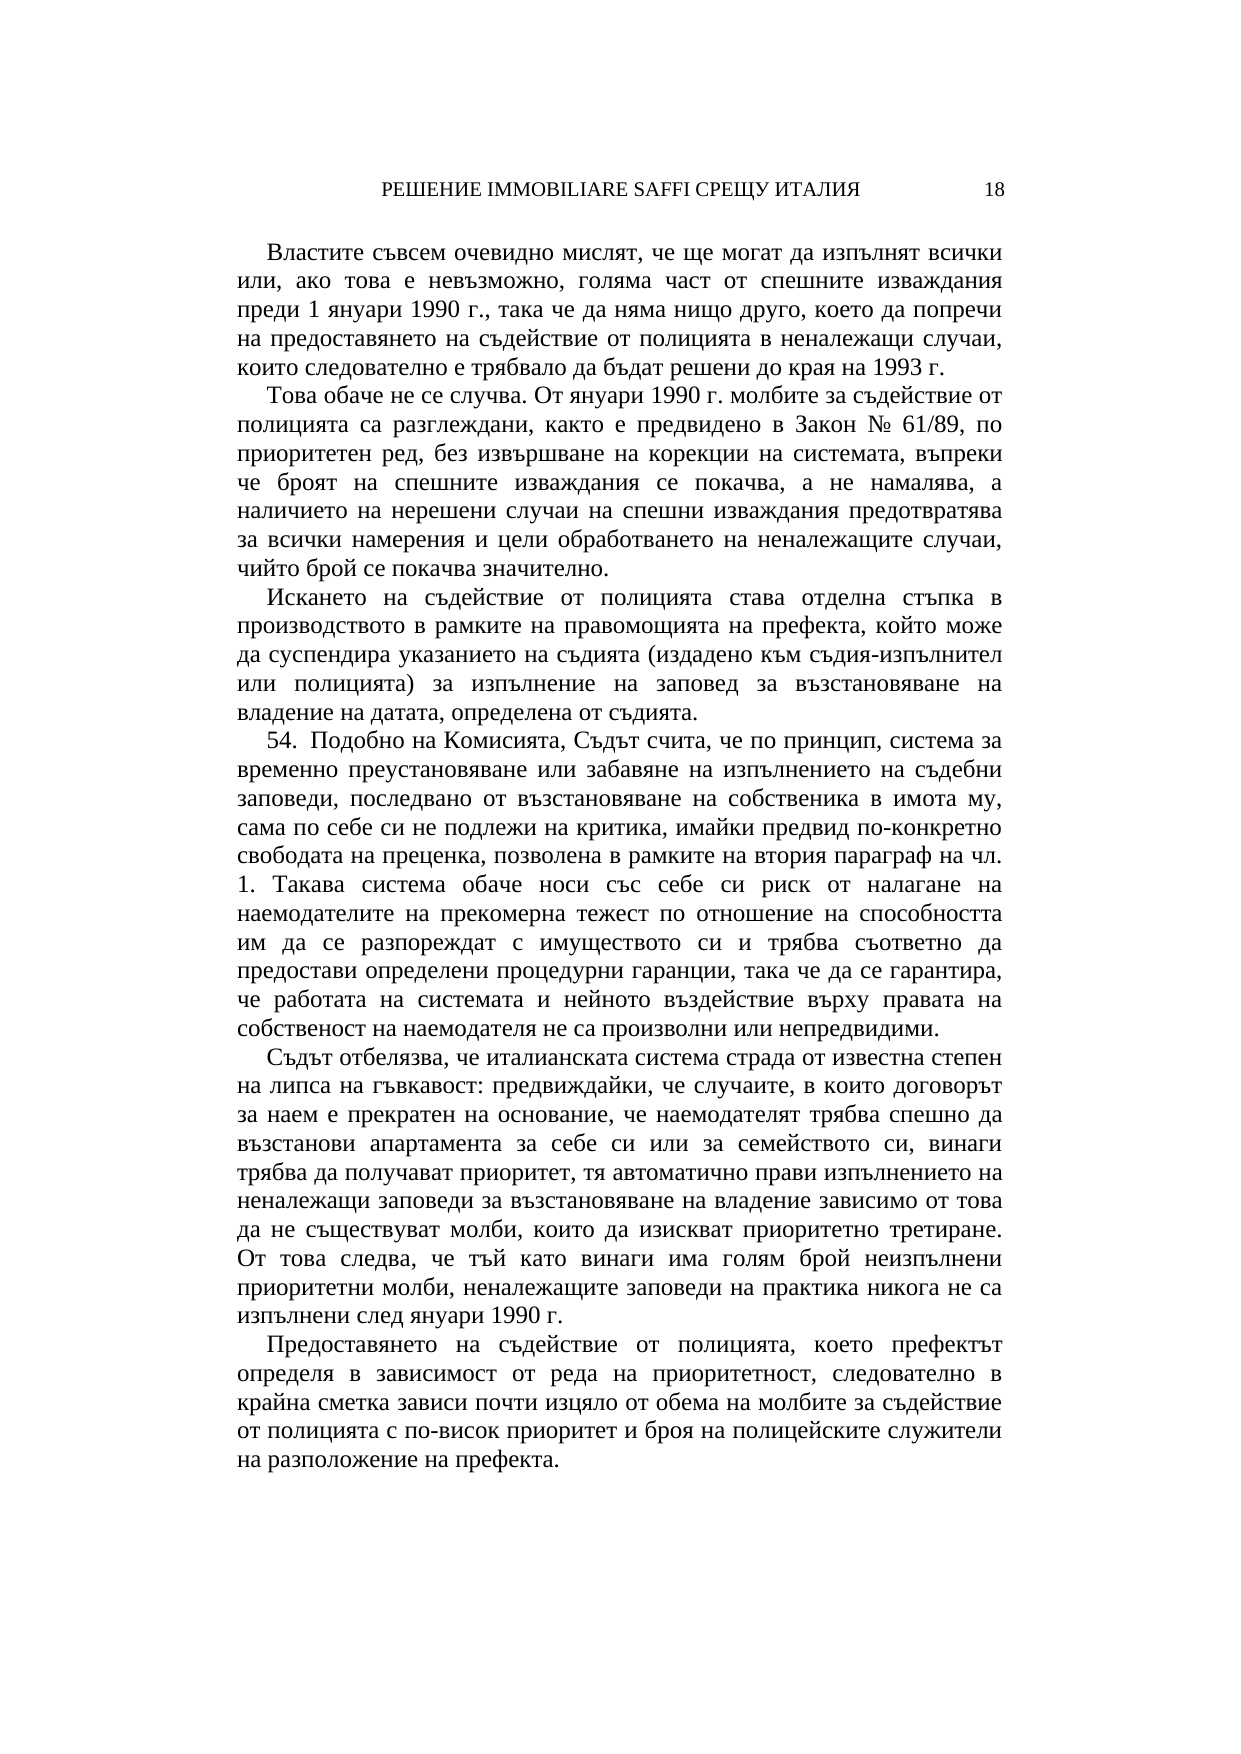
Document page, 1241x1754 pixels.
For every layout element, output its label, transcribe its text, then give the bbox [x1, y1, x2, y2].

text Съдът отбелязва, че италианската система страда от известна степен на липса на гъвкавост: предвиждайки, че случаите, в които договорът за наем е прекратен на основание, че наемодателят трябва спешно да възстанови апартамента за себе си или за семейството си, винаги трябва да получават приоритет, тя автоматично прави изпълнението на неналежащи заповеди за възстановяване на владение зависимо от това да не съществуват молби, които да изискват приоритетно третиране. От това следва, че тъй като винаги има голям брой неизпълнени приоритетни молби, неналежащите заповеди на практика никога не са изпълнени след януари 1990 г. [237, 1042, 1003, 1329]
text Властите съвсем очевидно мислят, че ще могат да изпълнят всички или, ако това е невъзможно, голяма част от спешните изваждания преди 1 януари 1990 г., така че да няма нищо друго, което да попречи на предоставянето на съдействие от полицията в неналежащи случаи, които следователно е трябвало да бъдат решени до края на 1993 г. [237, 237, 1003, 381]
text Предоставянето на съдействие от полицията, което префектът определя в зависимост от реда на приоритетност, следователно в крайна сметка зависи почти изцяло от обема на молбите за съдействие от полицията с по-висок приоритет и броя на полицейските служители на разположение на префекта. [237, 1329, 1003, 1473]
text 54. Подобно на Комисията, Съдът счита, че по принцип, система за временно преустановяване или забавяне на изпълнението на съдебни заповеди, последвано от възстановяване на собственика в имота му, сама по себе си не подлежи на критика, имайки предвид по-конкретно свободата на преценка, позволена в рамките на втория параграф на чл. 1. Такава система обаче носи със себе си риск от налагане на наемодателите на прекомерна тежест по отношение на способността им да се разпореждат с имуществото си и трябва съответно да предостави определени процедурни гаранции, така че да се гарантира, че работата на системата и нейното въздействие върху правата на собственост на наемодателя не са произволни или непредвидими. [237, 726, 1003, 1042]
text Искането на съдействие от полицията става отделна стъпка в производството в рамките на правомощията на префекта, който може да суспендира указанието на съдията (издадено към съдия-изпълнител или полицията) за изпълнение на заповед за възстановяване на владение на датата, определена от съдията. [237, 582, 1003, 726]
text Това обаче не се случва. От януари 1990 г. молбите за съдействие от полицията са разглеждани, както е предвидено в Закон № 61/89, по приоритетен ред, без извършване на корекции на системата, въпреки че броят на спешните изваждания се покачва, а не намалява, а наличието на нерешени случаи на спешни изваждания предотвратява за всички намерения и цели обработването на неналежащите случаи, чийто брой се покачва значително. [237, 381, 1003, 582]
